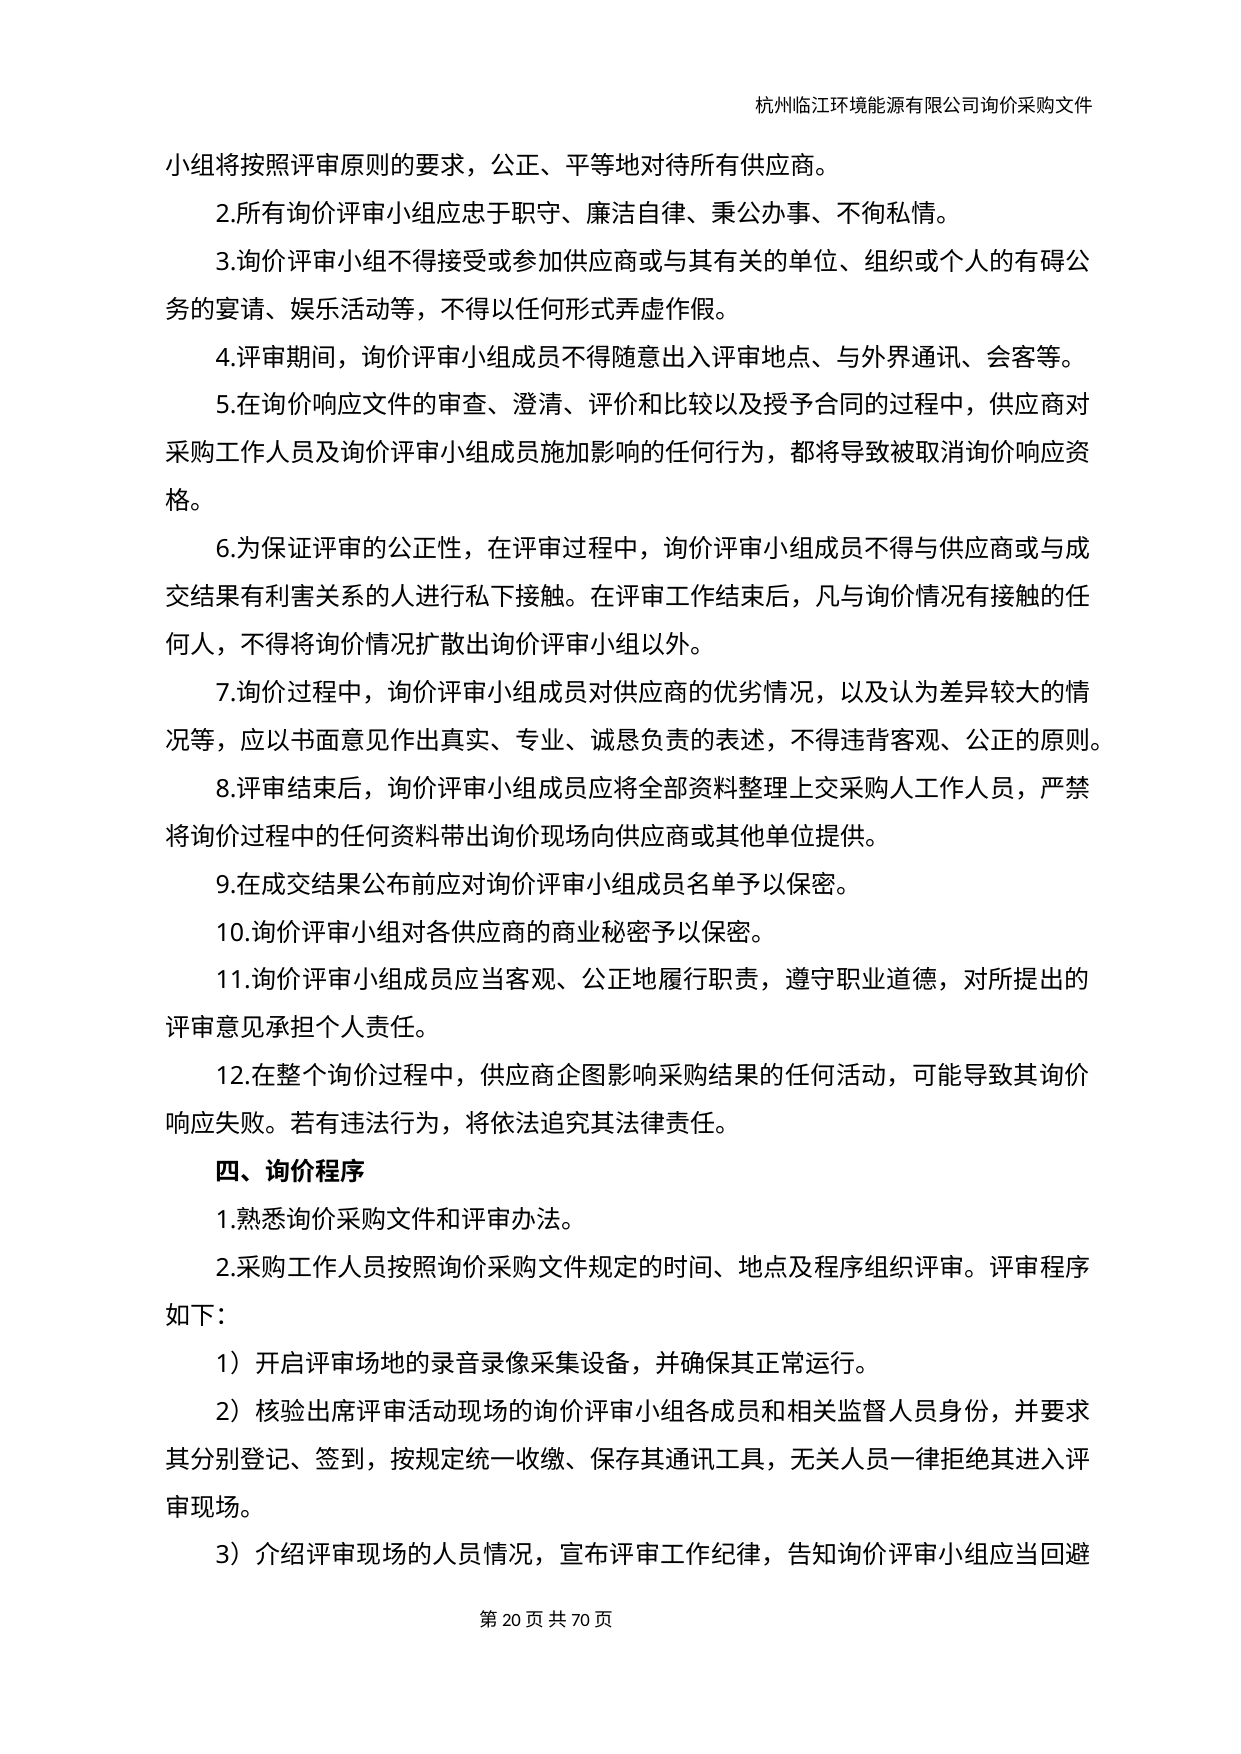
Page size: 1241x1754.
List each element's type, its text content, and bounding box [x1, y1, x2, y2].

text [165, 136, 1092, 184]
text 1）开启评审场地的录音录像采集设备，并确保其正常运行。 [165, 1334, 1092, 1382]
text 10.询价评审小组对各供应商的商业秘密予以保密。 [165, 903, 1092, 951]
text 5.在询价响应文件的审查、澄清、评价和比较以及授予合同的过程中，供应商对采购工作人员及询价评审小组成员施加影响的任何行为，都将导致被取消询价响应资格。 [165, 376, 1092, 519]
text 12.在整个询价过程中，供应商企图影响采购结果的任何活动，可能导致其询价响应失败。若有违法行为，将依法追究其法律责任。 [165, 1046, 1092, 1142]
text 6.为保证评审的公正性，在评审过程中，询价评审小组成员不得与供应商或与成交结果有利害关系的人进行私下接触。在评审工作结束后，凡与询价情况有接触的任何人，不得将询价情况扩散出询价评审小组以外。 [165, 519, 1092, 663]
text 7.询价过程中，询价评审小组成员对供应商的优劣情况，以及认为差异较大的情况等，应以书面意见作出真实、专业、诚恳负责的表述，不得违背客观、公正的原则。 [165, 663, 1092, 759]
text 四、询价程序 [165, 1142, 1092, 1190]
text 11.询价评审小组成员应当客观、公正地履行职责，遵守职业道德，对所提出的评审意见承担个人责任。 [165, 951, 1092, 1046]
text 8.评审结束后，询价评审小组成员应将全部资料整理上交采购人工作人员，严禁将询价过程中的任何资料带出询价现场向供应商或其他单位提供。 [165, 759, 1092, 855]
text 1.熟悉询价采购文件和评审办法。 [165, 1190, 1092, 1238]
text 2.所有询价评审小组应忠于职守、廉洁自律、秉公办事、不徇私情。 [165, 184, 1092, 232]
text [165, 1526, 1092, 1573]
text 9.在成交结果公布前应对询价评审小组成员名单予以保密。 [165, 855, 1092, 903]
text 2.采购工作人员按照询价采购文件规定的时间、地点及程序组织评审。评审程序如下： [165, 1238, 1092, 1334]
text 2）核验出席评审活动现场的询价评审小组各成员和相关监督人员身份，并要求其分别登记、签到，按规定统一收缴、保存其通讯工具，无关人员一律拒绝其进入评审现场。 [165, 1382, 1092, 1526]
text 3.询价评审小组不得接受或参加供应商或与其有关的单位、组织或个人的有碍公务的宴请、娱乐活动等，不得以任何形式弄虚作假。 [165, 232, 1092, 328]
text 4.评审期间，询价评审小组成员不得随意出入评审地点、与外界通讯、会客等。 [165, 328, 1092, 376]
